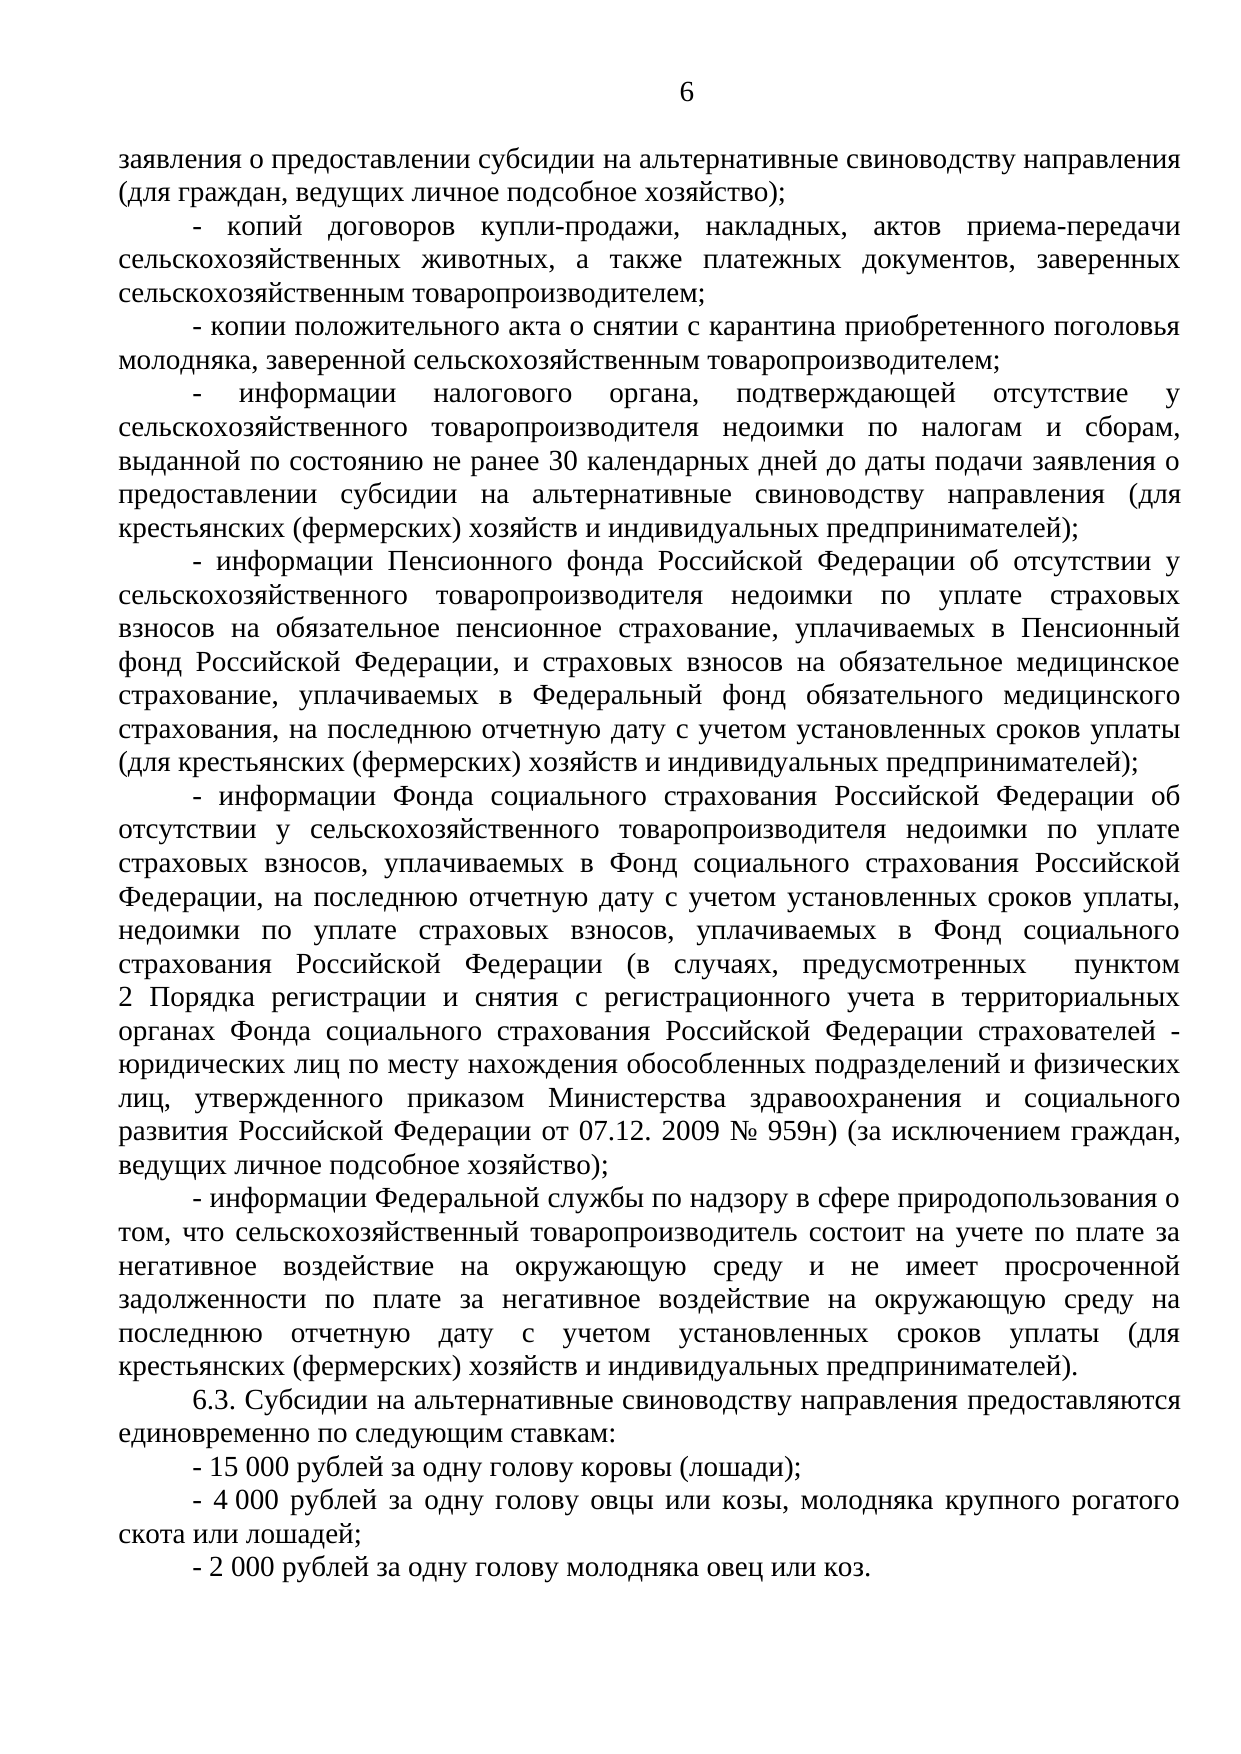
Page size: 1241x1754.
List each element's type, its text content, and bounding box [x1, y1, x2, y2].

text - информации налогового органа, подтверждающей отсутствие у сельскохозяйственного товаропроизводителя недоимки по налогам и сборам, выданной по состоянию не ранее 30 календарных дней до даты подачи заявления о предоставлении субсидии на альтернативные свиноводству направления (для крестьянских (фермерских) хозяйств и индивидуальных предпринимателей); [118, 376, 1181, 543]
text - копии положительного акта о снятии с карантина приобретенного поголовья молодняка, заверенной сельскохозяйственным товаропроизводителем; [118, 308, 1181, 376]
text - информации Федеральной службы по надзору в сфере природопользования о том, что сельскохозяйственный товаропроизводитель состоит на учете по плате за негативное воздействие на окружающую среду и не имеет просроченной задолженности по плате за негативное воздействие на окружающую среду на последнюю отчетную дату с учетом установленных сроков уплаты (для крестьянских (фермерских) хозяйств и индивидуальных предпринимателей). [118, 1181, 1181, 1382]
text - копий договоров купли-продажи, накладных, актов приема-передачи сельскохозяйственных животных, а также платежных документов, заверенных сельскохозяйственным товаропроизводителем; [118, 208, 1181, 308]
text - 4 000 рублей за одну голову овцы или козы, молодняка крупного рогатого скота или лошадей; [118, 1482, 1181, 1549]
text - 15 000 рублей за одну голову коровы (лошади); [118, 1449, 1181, 1482]
text - информации Пенсионного фонда Российской Федерации об отсутствии у сельскохозяйственного товаропроизводителя недоимки по уплате страховых взносов на обязательное пенсионное страхование, уплачиваемых в Пенсионный фонд Российской Федерации, и страховых взносов на обязательное медицинское страхование, уплачиваемых в Федеральный фонд обязательного медицинского страхования, на последнюю отчетную дату с учетом установленных сроков уплаты (для крестьянских (фермерских) хозяйств и индивидуальных предпринимателей); [118, 543, 1181, 778]
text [118, 141, 1181, 208]
text - информации Фонда социального страхования Российской Федерации об отсутствии у сельскохозяйственного товаропроизводителя недоимки по уплате страховых взносов, уплачиваемых в Фонд социального страхования Российской Федерации, на последнюю отчетную дату с учетом установленных сроков уплаты, недоимки по уплате страховых взносов, уплачиваемых в Фонд социального страхования Российской Федерации (в случаях, предусмотренных пунктом 2 Порядка регистрации и снятия с регистрационного учета в территориальных органах Фонда социального страхования Российской Федерации страхователей - юридических лиц по месту нахождения обособленных подразделений и физических лиц, утвержденного приказом Министерства здравоохранения и социального развития Российской Федерации от 07.12. 2009 № 959н) (за исключением граждан, ведущих личное подсобное хозяйство); [118, 778, 1181, 1181]
text - 2 000 рублей за одну голову молодняка овец или коз. [118, 1549, 1181, 1583]
text 6.3. Субсидии на альтернативные свиноводству направления предоставляются единовременно по следующим ставкам: [118, 1382, 1181, 1449]
